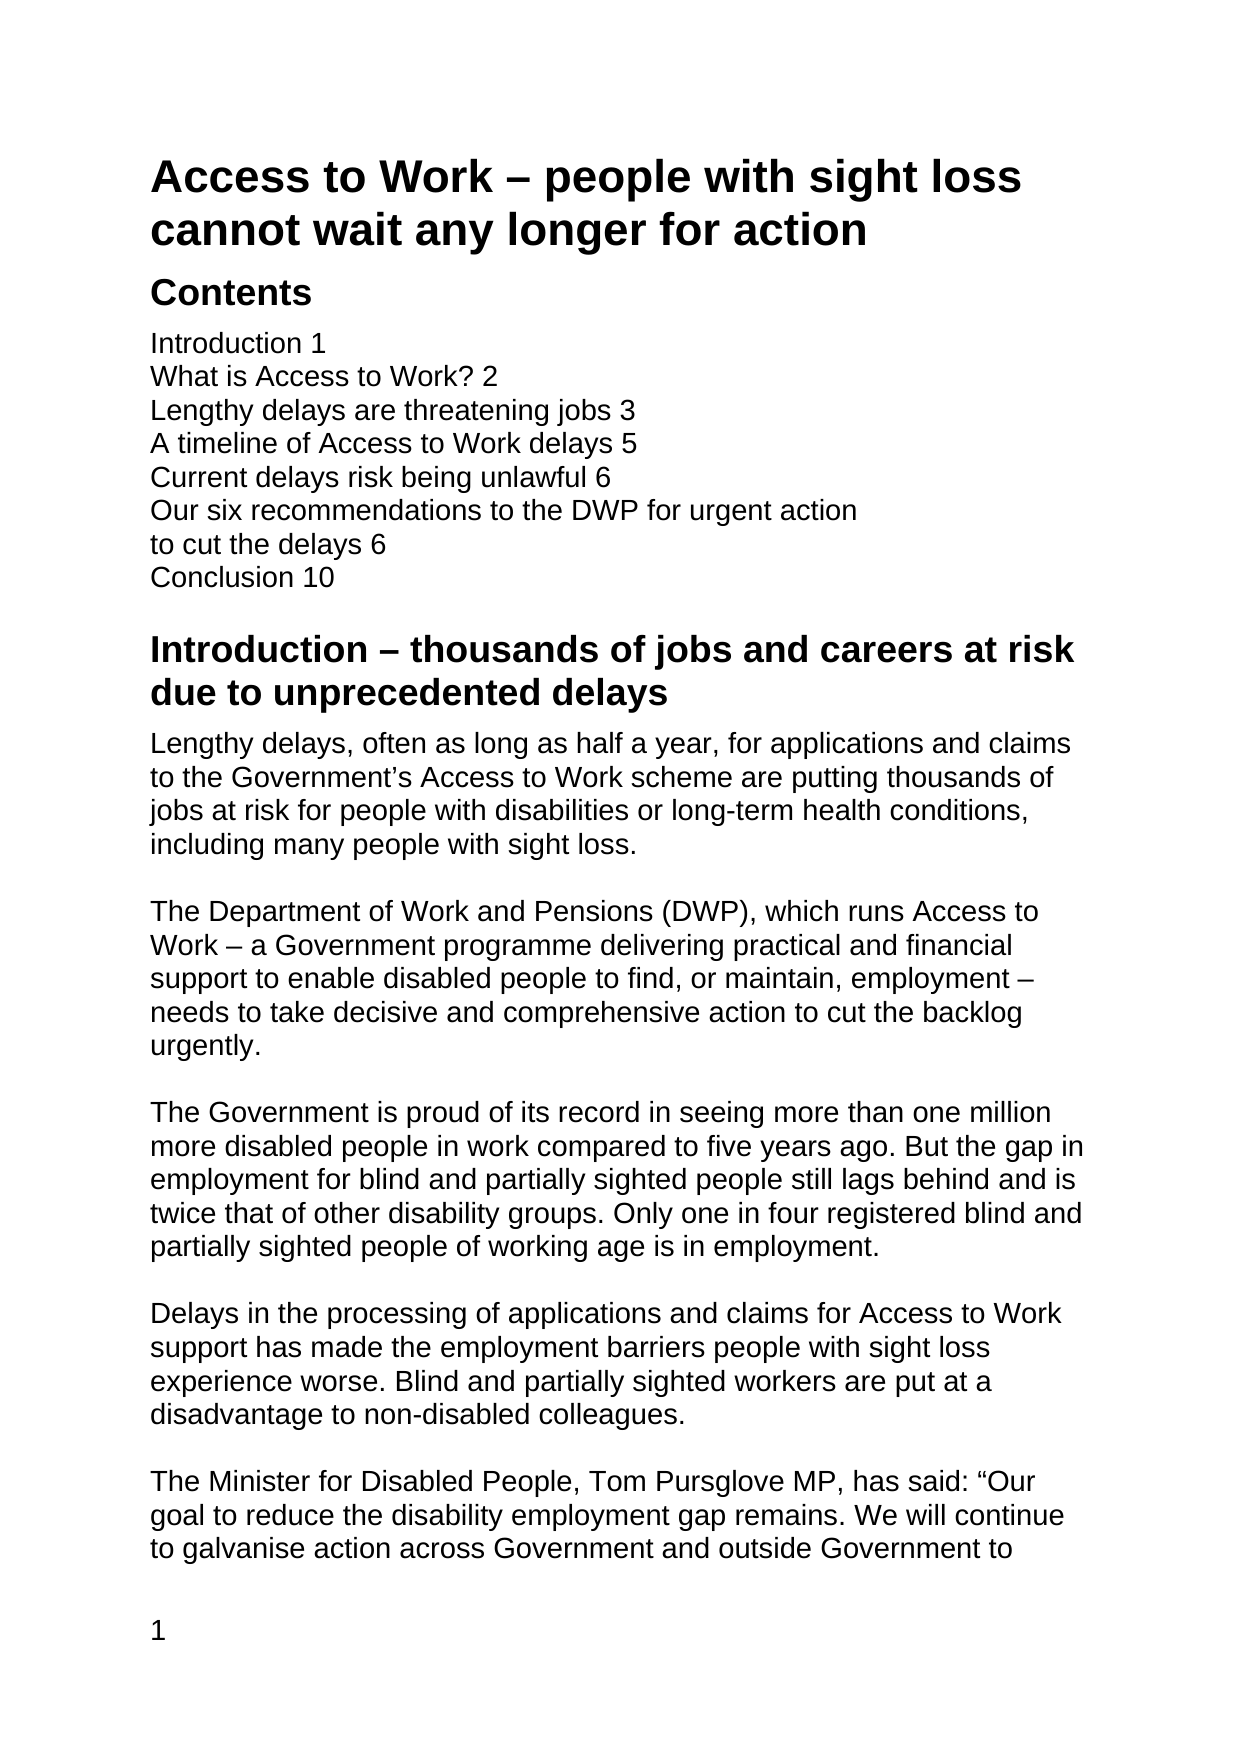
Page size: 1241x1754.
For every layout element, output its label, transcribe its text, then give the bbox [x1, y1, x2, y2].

subtitle Introduction – thousands of jobs and careers at risk due to unprecedented delays [150, 627, 1090, 714]
text to cut the delays 6 [150, 527, 1090, 560]
text Lengthy delays, often as long as half a year, for applications and claims to the Government’s Access to Work scheme are putting thousands of jobs at risk for people with disabilities or long-term health conditions, including many people with sight loss. [150, 726, 1090, 860]
text Conclusion 10 [150, 560, 1090, 594]
text The Government is proud of its record in seeing more than one million more disabled people in work compared to five years ago. But the gap in employment for blind and partially sighted people still lags behind and is twice that of other disability groups. Only one in four registered blind and partially sighted people of working age is in employment. [150, 1095, 1090, 1263]
text The Department of Work and Pensions (DWP), which runs Access to Work – a Government programme delivering practical and financial support to enable disabled people to find, or maintain, employment – needs to take decisive and comprehensive action to cut the backlog urgently. [150, 894, 1090, 1062]
text Delays in the processing of applications and claims for Access to Work support has made the employment barriers people with sight loss experience worse. Blind and partially sighted workers are put at a disadvantage to non-disabled colleagues. [150, 1296, 1090, 1431]
text What is Access to Work? 2 [150, 359, 1090, 393]
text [150, 1464, 1090, 1565]
text Our six recommendations to the DWP for urgent action [150, 493, 1090, 527]
text Introduction 1 [150, 326, 1090, 359]
text Lengthy delays are threatening jobs 3 [150, 393, 1090, 426]
text Current delays risk being unlawful 6 [150, 460, 1090, 493]
subtitle Access to Work – people with sight loss cannot wait any longer for action [150, 150, 1090, 255]
subtitle Contents [150, 270, 1090, 313]
text A timeline of Access to Work delays 5 [150, 426, 1090, 460]
